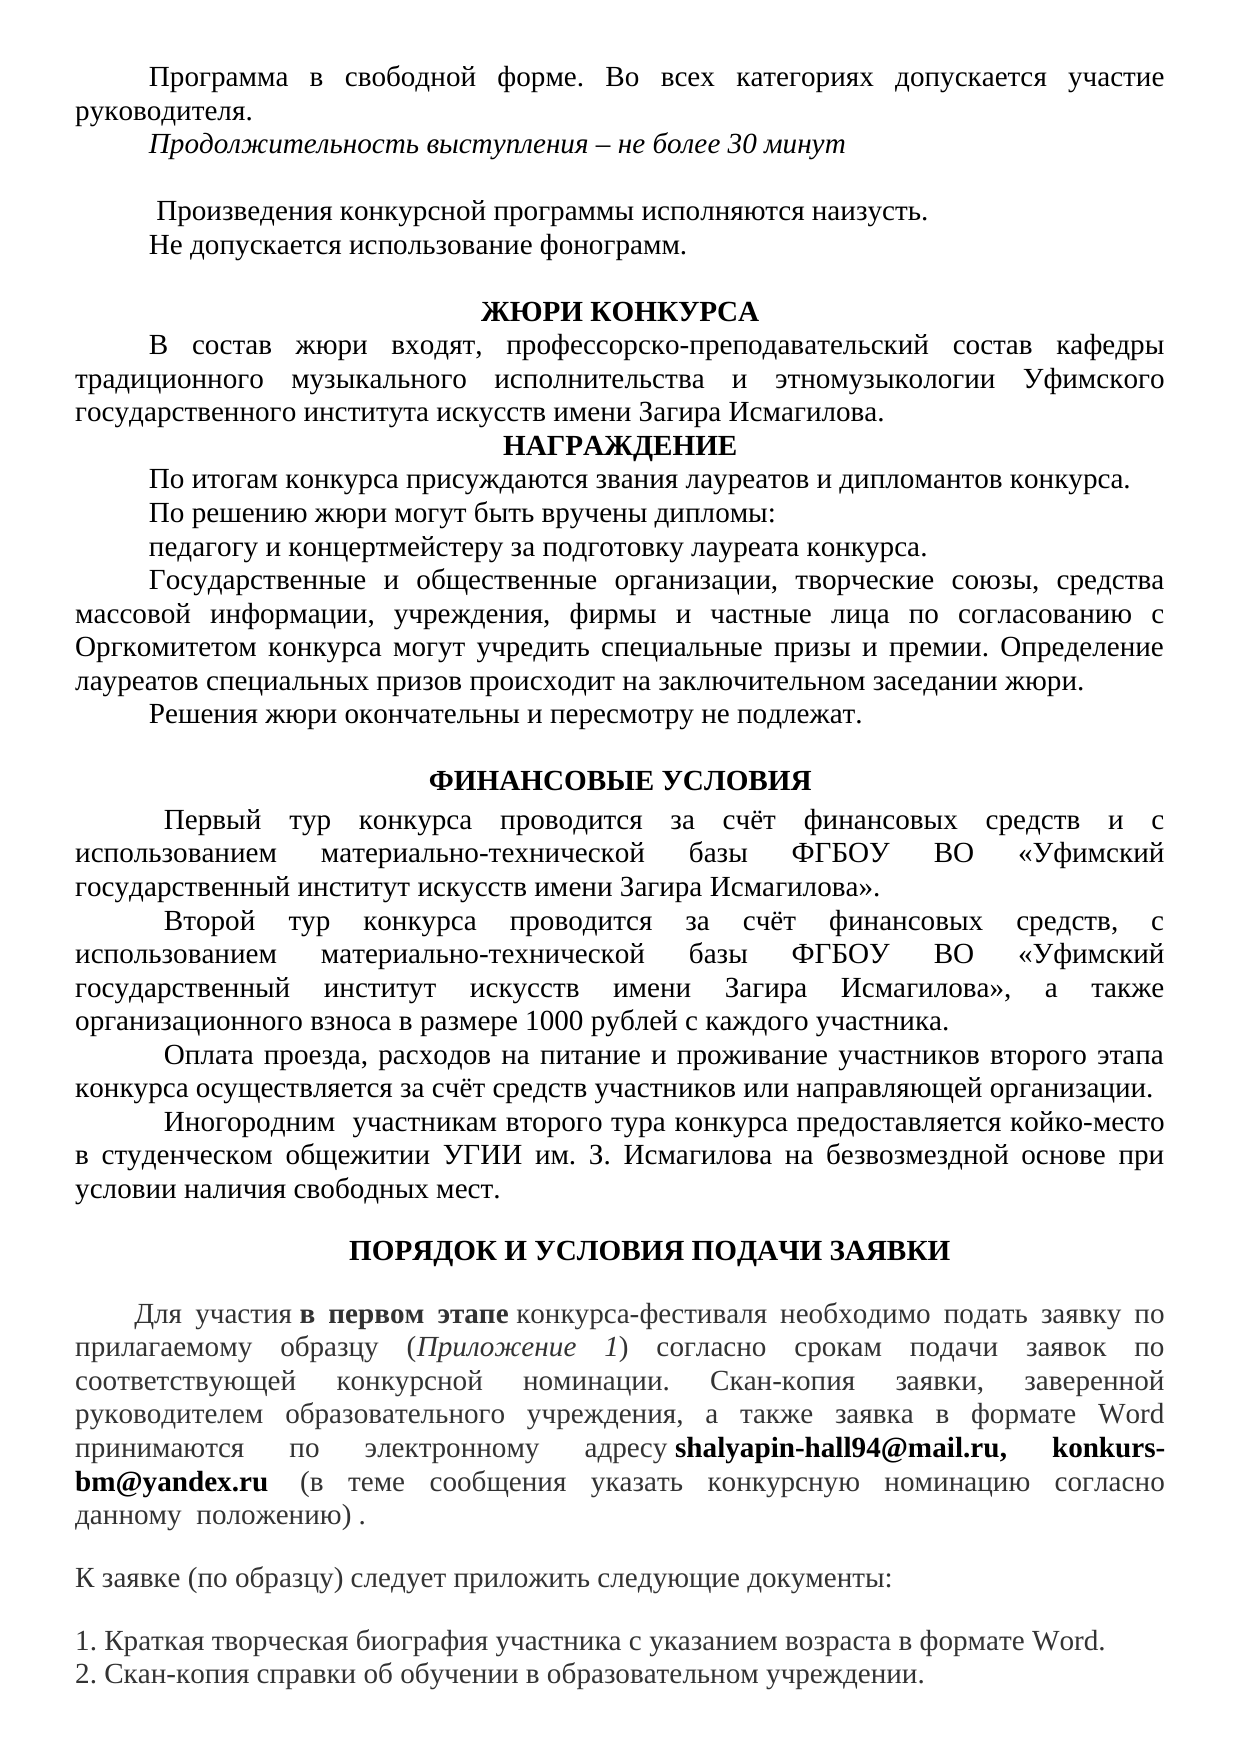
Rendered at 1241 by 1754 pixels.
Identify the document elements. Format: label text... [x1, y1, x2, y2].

text 2. Скан-копия справки об обучении в образовательном учреждении. [75, 1656, 1165, 1690]
text ЖЮРИ КОНКУРСА [75, 294, 1165, 327]
text Не допускается использование фонограмм. [75, 227, 1165, 260]
text Для участия в первом этапе конкурса-фестиваля необходимо подать заявку по прилагаемому образцу (Приложение 1) согласно срокам подачи заявок по соответствующей конкурсной номинации. Скан-копия заявки, заверенной руководителем образовательного учреждения, а также заявка в формате Word принимаются по электронному адресу shalyapin-hall94@mail.ru, konkurs-bm@yandex.ru (в теме сообщения указать конкурсную номинацию согласно данному положению) . [75, 1296, 1165, 1531]
text Решения жюри окончательны и пересмотру не подлежат. [75, 696, 1165, 730]
text ФИНАНСОВЫЕ УСЛОВИЯ [75, 763, 1165, 797]
text НАГРАЖДЕНИЕ [75, 428, 1165, 462]
text По решению жюри могут быть вручены дипломы: [75, 495, 1165, 529]
text Государственные и общественные организации, творческие союзы, средства массовой информации, учреждения, фирмы и частные лица по согласованию с Оргкомитетом конкурса могут учредить специальные призы и премии. Определение лауреатов специальных призов происходит на заключительном заседании жюри. [75, 562, 1165, 696]
text В состав жюри входят, профессорско-преподавательский состав кафедры традиционного музыкального исполнительства и этномузыкологии Уфимского государственного института искусств имени Загира Исмагилова. [75, 327, 1165, 428]
text Продолжительность выступления – не более 30 минут [75, 126, 1165, 160]
text педагогу и концертмейстеру за подготовку лауреата конкурса. [75, 529, 1165, 562]
text По итогам конкурса присуждаются звания лауреатов и дипломантов конкурса. [75, 462, 1165, 495]
text Второй тур конкурса проводится за счёт финансовых средств, с использованием материально-технической базы ФГБОУ ВО «Уфимский государственный институт искусств имени Загира Исмагилова», а также организационного взноса в размере 1000 рублей с каждого участника. [75, 903, 1165, 1037]
text К заявке (по образцу) следует приложить следующие документы: [75, 1560, 1165, 1593]
text Иногородним участникам второго тура конкурса предоставляется койко-место в студенческом общежитии УГИИ им. З. Исмагилова на безвозмездной основе при условии наличия свободных мест. [75, 1104, 1165, 1204]
text Программа в свободной форме. Во всех категориях допускается участие руководителя. [75, 59, 1165, 126]
text 1. Краткая творческая биография участника с указанием возраста в формате Word. [75, 1623, 1165, 1656]
text Оплата проезда, расходов на питание и проживание участников второго этапа конкурса осуществляется за счёт средств участников или направляющей организации. [75, 1037, 1165, 1104]
text ПОРЯДОК И УСЛОВИЯ ПОДАЧИ ЗАЯВКИ [75, 1233, 1165, 1267]
text Первый тур конкурса проводится за счёт финансовых средств и с использованием материально-технической базы ФГБОУ ВО «Уфимский государственный институт искусств имени Загира Исмагилова». [75, 802, 1165, 903]
text Произведения конкурсной программы исполняются наизусть. [75, 193, 1165, 227]
